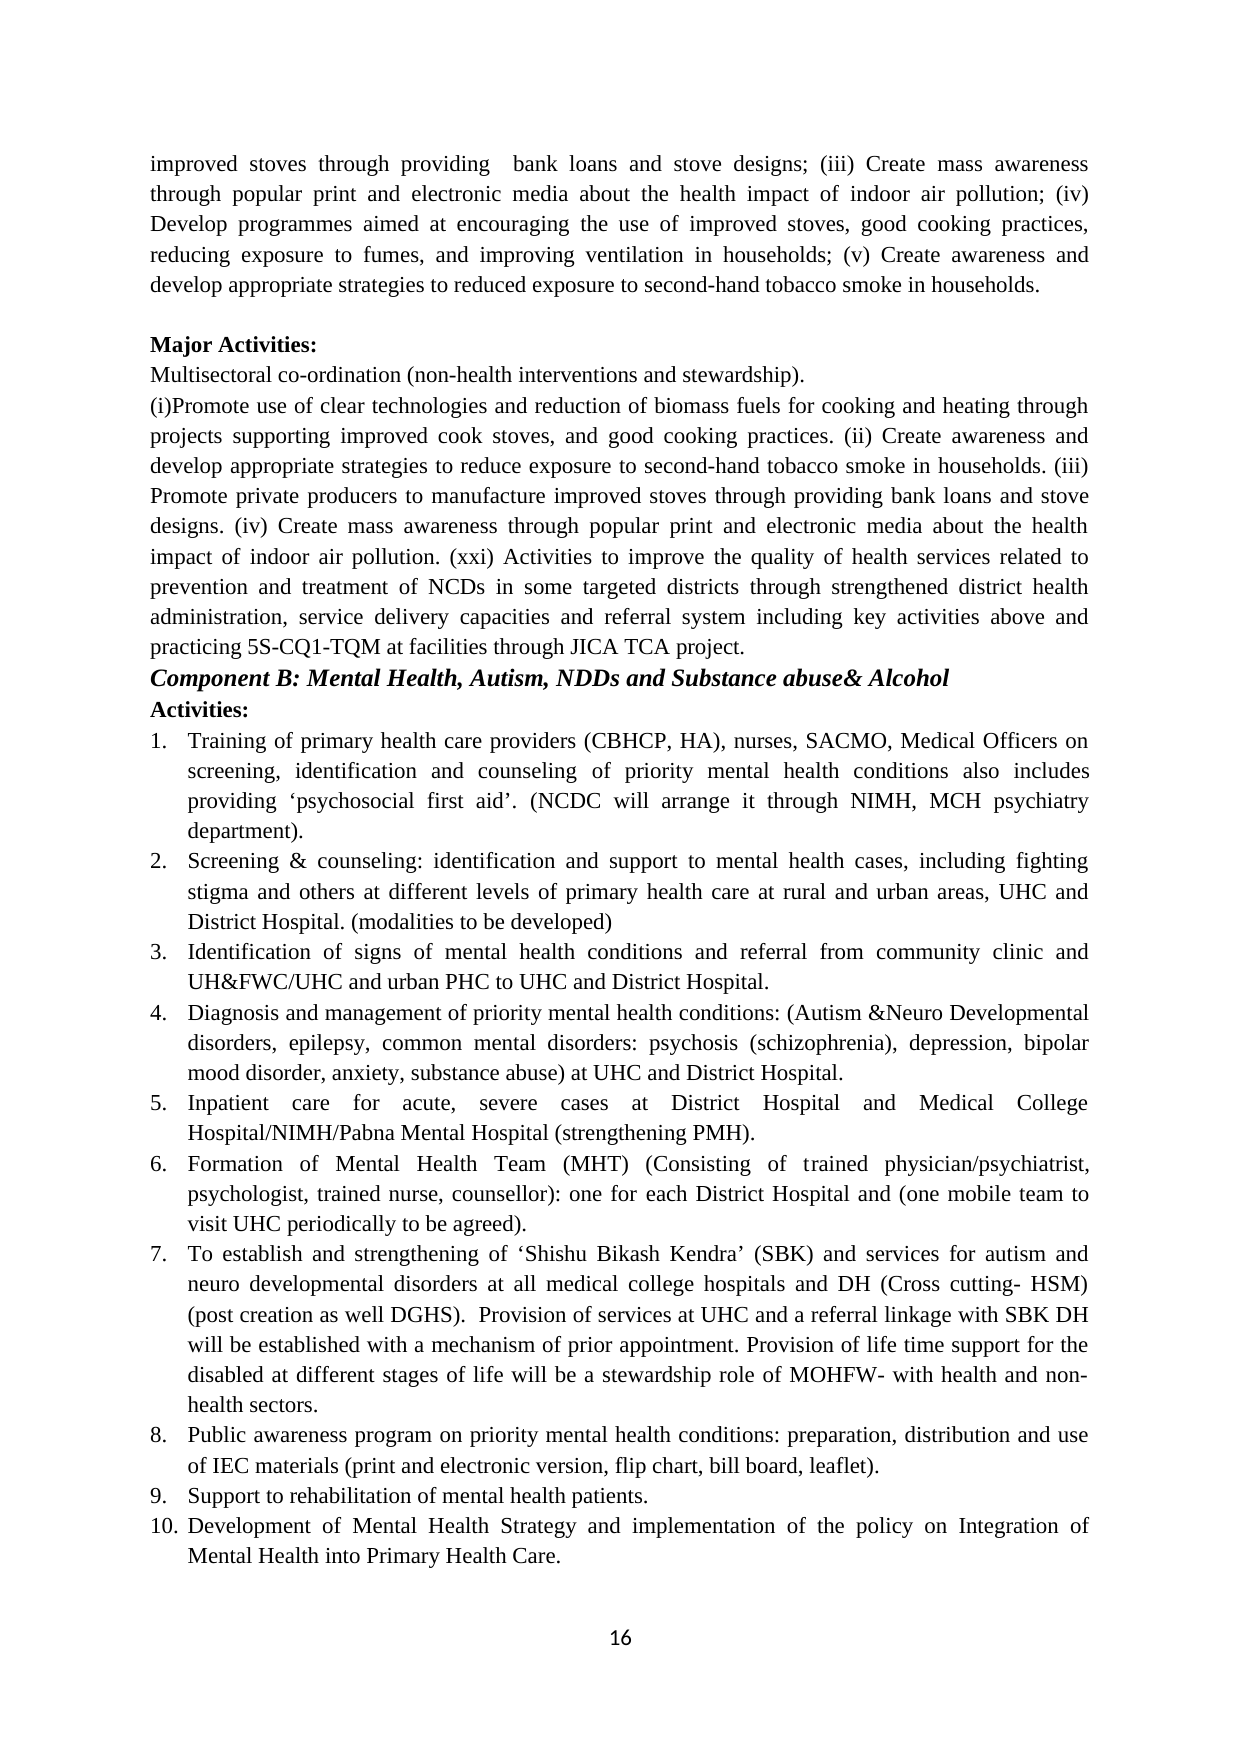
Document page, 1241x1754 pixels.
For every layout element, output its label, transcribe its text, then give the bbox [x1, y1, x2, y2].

list Diagnosis and management of priority mental health conditions: (Autism &Neuro Developmental disorders, epilepsy, common mental disorders: psychosis (schizophrenia), depression, bipolar mood disorder, anxiety, substance abuse) at UHC and District Hospital. [150, 999, 1090, 1085]
text Multisectoral co-ordination (non-health interventions and stewardship). [150, 361, 1090, 388]
text Activities: [150, 697, 1090, 723]
list Screening & counseling: identification and support to mental health cases, including fighting stigma and others at different levels of primary health care at rural and urban areas, UHC and District Hospital. (modalities to be developed) [150, 848, 1090, 934]
text Component B: Mental Health, Autism, NDDs and Substance abuse& Alcohol [150, 663, 1090, 692]
list Training of primary health care providers (CBHCP, HA), nurses, SACMO, Medical Officers on screening, identification and counseling of priority mental health conditions also includes providing ‘psychosocial first aid’. (NCDC will arrange it through NIMH, MCH psychiatry department). [150, 727, 1090, 844]
list Inpatient care for acute, severe cases at District Hospital and Medical College Hospital/NIMH/Pabna Mental Hospital (strengthening PMH). [150, 1089, 1090, 1146]
text Major Activities: [150, 331, 1090, 358]
list Identification of signs of mental health conditions and referral from community clinic and UH&FWC/UHC and urban PHC to UHC and District Hospital. [150, 938, 1090, 995]
text (i)Promote use of clear technologies and reduction of biomass fuels for cooking and heating through projects supporting improved cook stoves, and good cooking practices. (ii) Create awareness and develop appropriate strategies to reduce exposure to second-hand tobacco smoke in households. (iii) Promote private producers to manufacture improved stoves through providing bank loans and stove designs. (iv) Create mass awareness through popular print and electronic media about the health impact of indoor air pollution. (xxi) Activities to improve the quality of health services related to prevention and treatment of NCDs in some targeted districts through strengthened district health administration, service delivery capacities and referral system including key activities above and practicing 5S-CQ1-TQM at facilities through JICA TCA project. [150, 392, 1090, 660]
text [150, 150, 1090, 297]
list Support to rehabilitation of mental health patients. [150, 1482, 1090, 1508]
list Formation of Mental Health Team (MHT) (Consisting of trained physician/psychiatrist, psychologist, trained nurse, counsellor): one for each District Hospital and (one mobile team to visit UHC periodically to be agreed). [150, 1150, 1090, 1236]
list Public awareness program on priority mental health conditions: preparation, distribution and use of IEC materials (print and electronic version, flip chart, bill board, leaflet). [150, 1422, 1090, 1478]
list Development of Mental Health Strategy and implementation of the policy on Integration of Mental Health into Primary Health Care. [150, 1512, 1090, 1569]
list To establish and strengthening of ‘Shishu Bikash Kendra’ (SBK) and services for autism and neuro developmental disorders at all medical college hospitals and DH (Cross cutting- HSM) (post creation as well DGHS). Provision of services at UHC and a referral linkage with SBK DH will be established with a mechanism of prior appointment. Provision of life time support for the disabled at different stages of life will be a stewardship role of MOHFW- with health and non- health sectors. [150, 1240, 1090, 1418]
